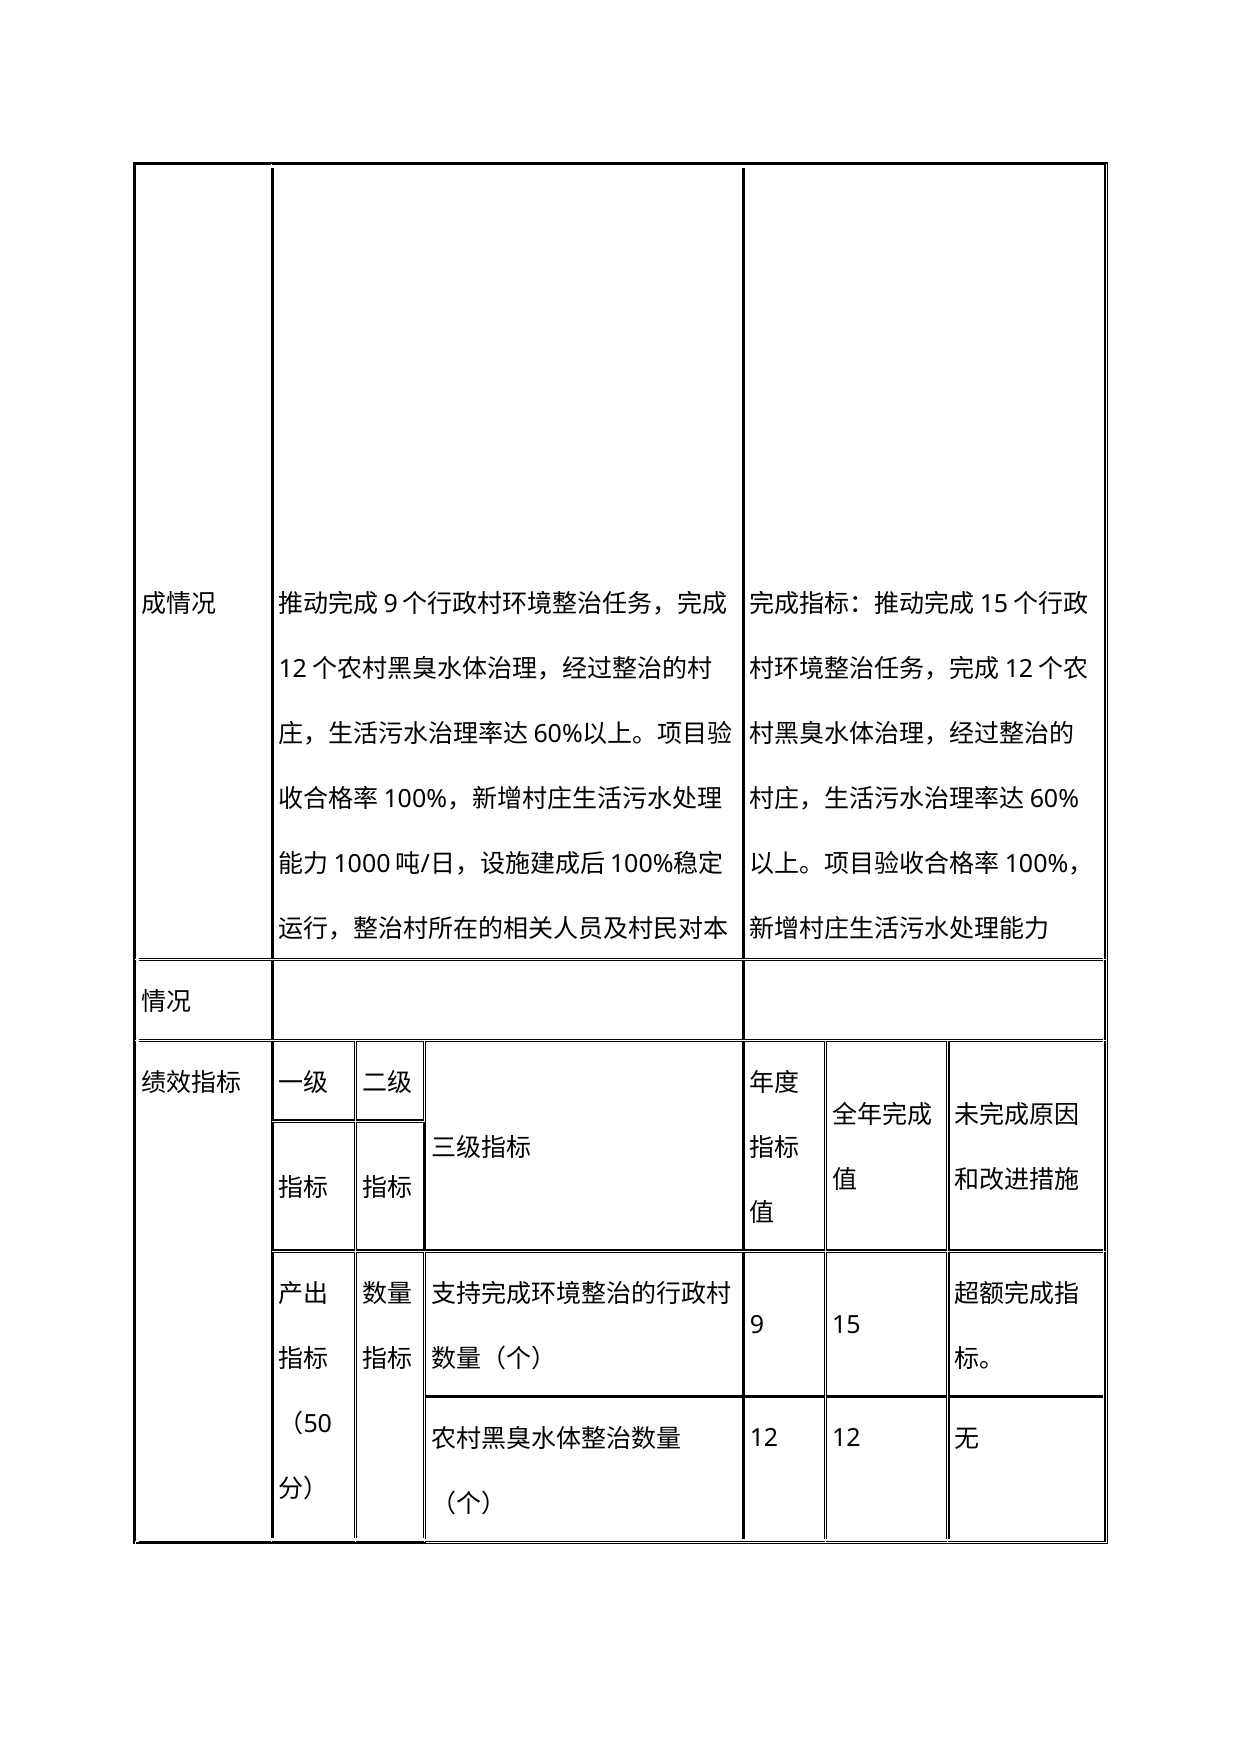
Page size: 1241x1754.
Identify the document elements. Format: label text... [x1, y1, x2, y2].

table_cell 全年完成值 [827, 1042, 946, 1249]
table_cell 绩效指标 [136, 1039, 272, 1541]
table_cell 指标 [357, 1123, 423, 1249]
table_cell 无 [948, 1395, 1104, 1541]
table_cell 9 [745, 1253, 824, 1395]
table_cell 年度指标值 [745, 1042, 824, 1249]
table_cell 情况 [135, 958, 272, 1038]
table_cell 二级 [357, 1042, 423, 1119]
table_cell 12 [743, 1398, 826, 1541]
table_cell 数量指标 [356, 1253, 424, 1541]
table_cell 超额完成指标。 [950, 1249, 1105, 1395]
table_cell 产出指标（50分） [272, 1253, 356, 1541]
table_cell 指标 [274, 1123, 354, 1249]
table_cell 15 [827, 1253, 946, 1395]
table_cell 未完成原因和改进措施 [950, 1039, 1105, 1249]
table_cell 三级指标 [426, 1042, 742, 1249]
table_cell 一级 [274, 1042, 354, 1119]
table_cell [743, 958, 1106, 1038]
table_cell 农村黑臭水体整治数量（个） [425, 1398, 743, 1541]
table_cell [274, 961, 742, 1038]
table_cell 支持完成环境整治的行政村数量（个） [426, 1253, 742, 1395]
table_cell 12 [826, 1395, 948, 1541]
